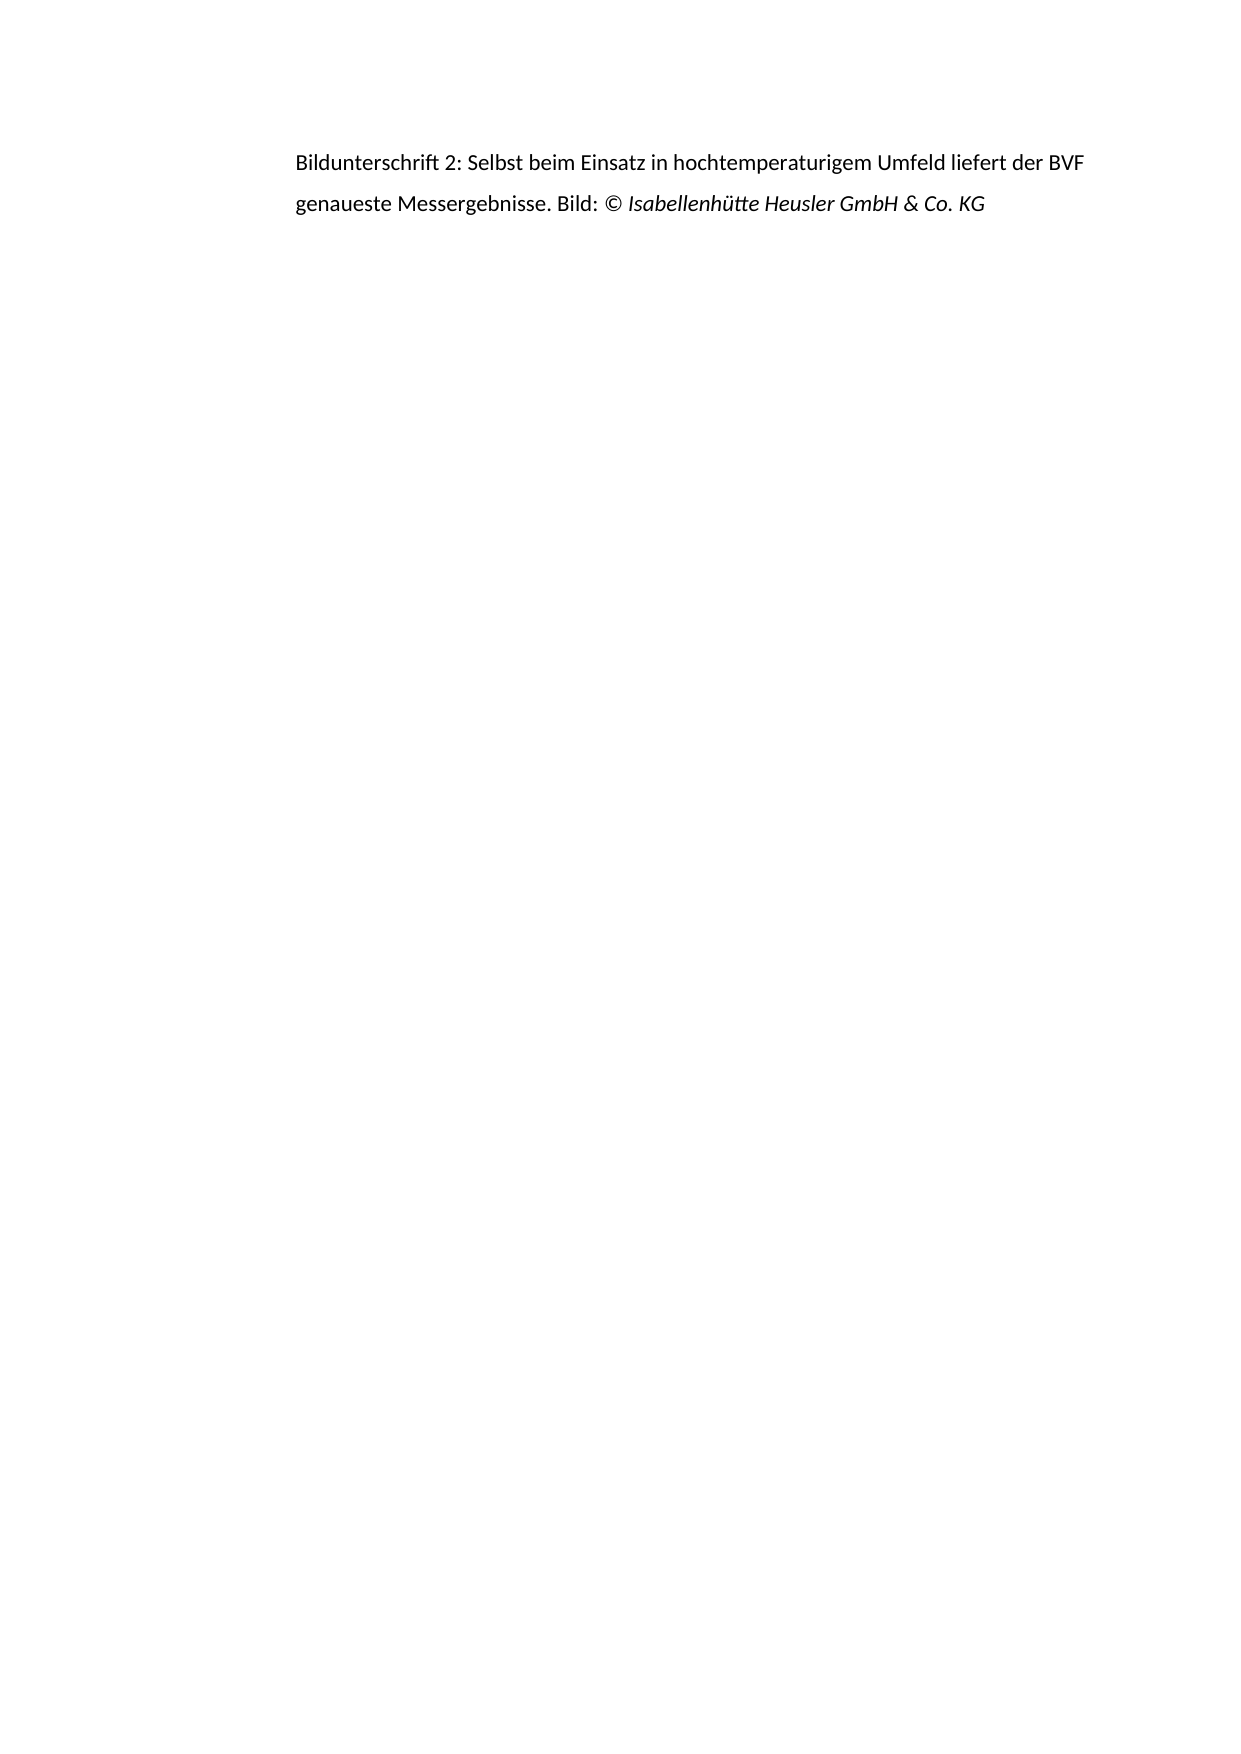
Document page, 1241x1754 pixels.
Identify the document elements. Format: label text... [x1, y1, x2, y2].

text Bildunterschrift 2: Selbst beim Einsatz in hochtemperaturigem Umfeld liefert der BVF genaueste Messergebnisse. Bild: © Isabellenhütte Heusler GmbH & Co. KG [295, 148, 1107, 218]
